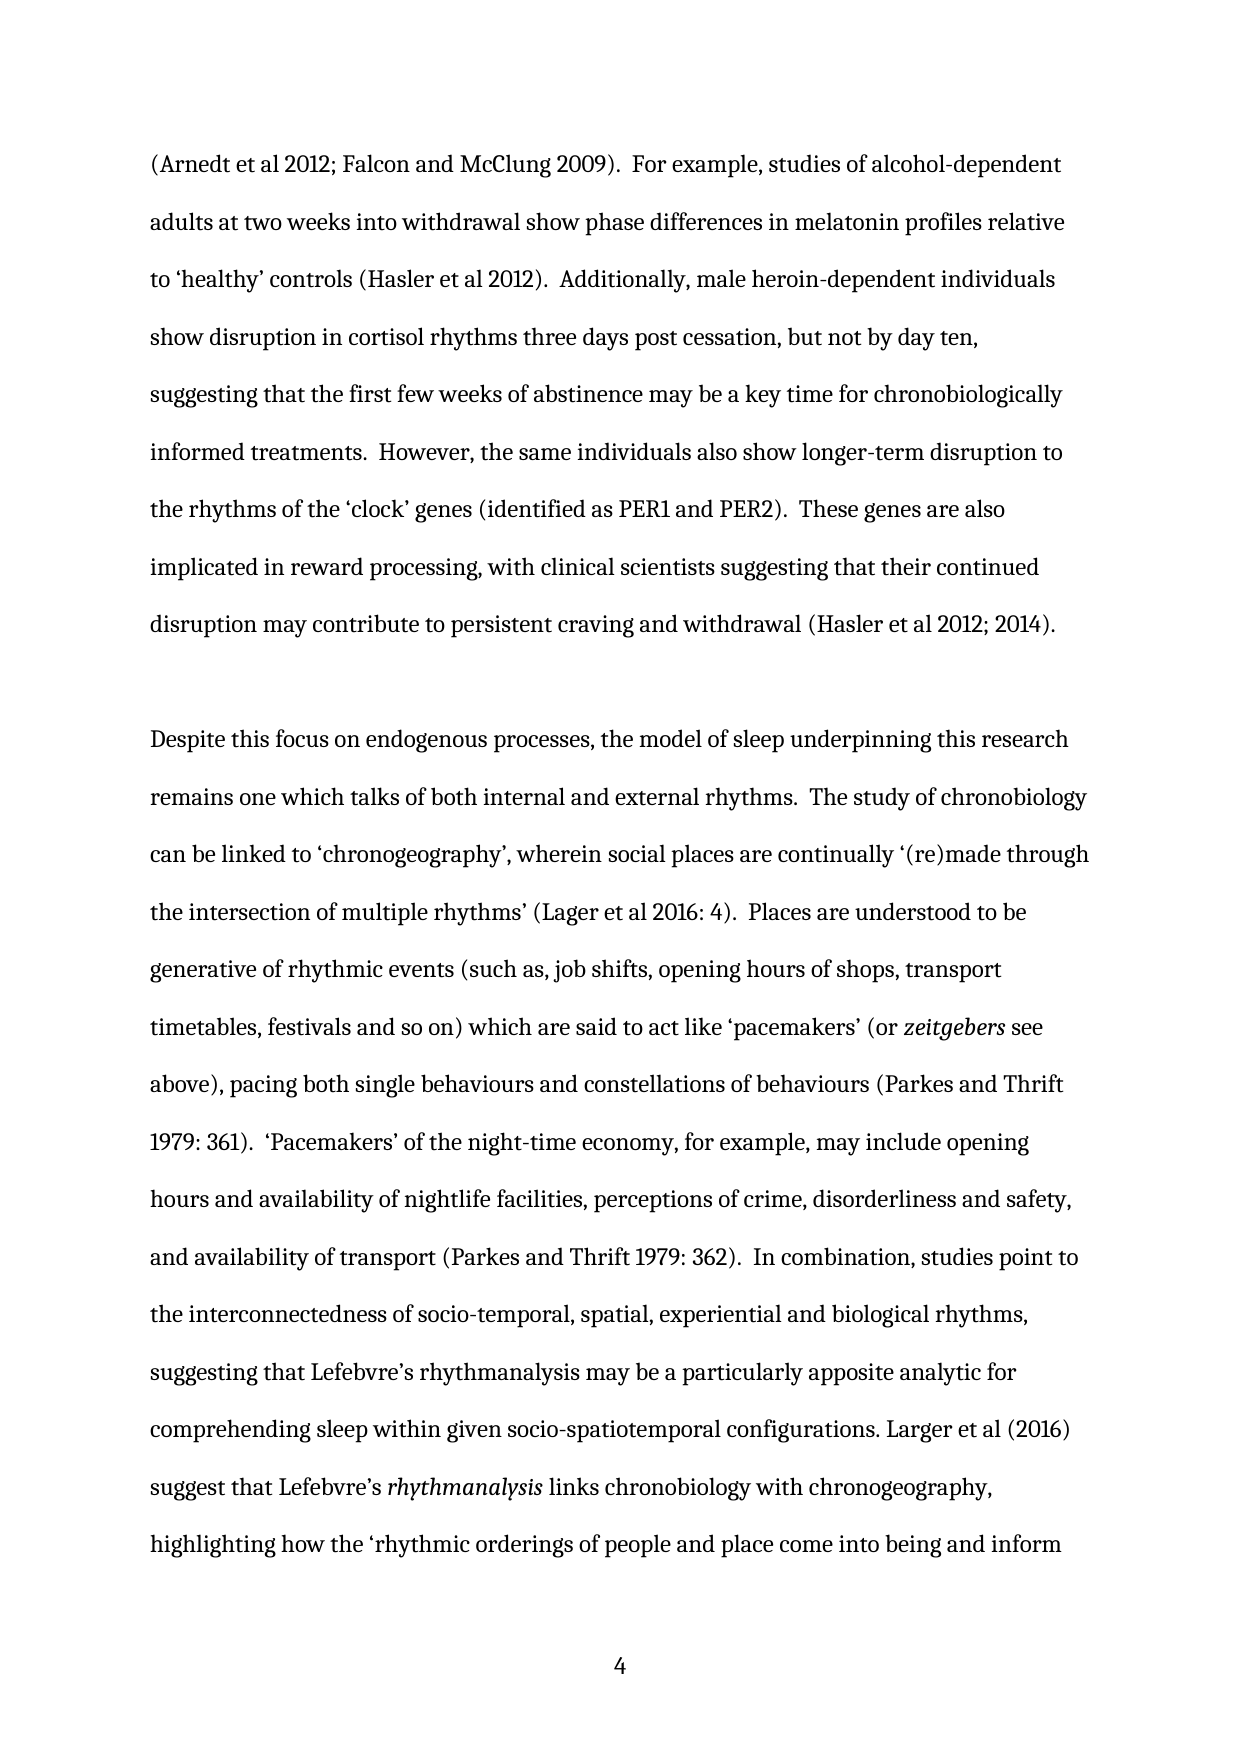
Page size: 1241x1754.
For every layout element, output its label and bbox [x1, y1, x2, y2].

text [150, 150, 1090, 639]
text [150, 725, 1090, 1559]
